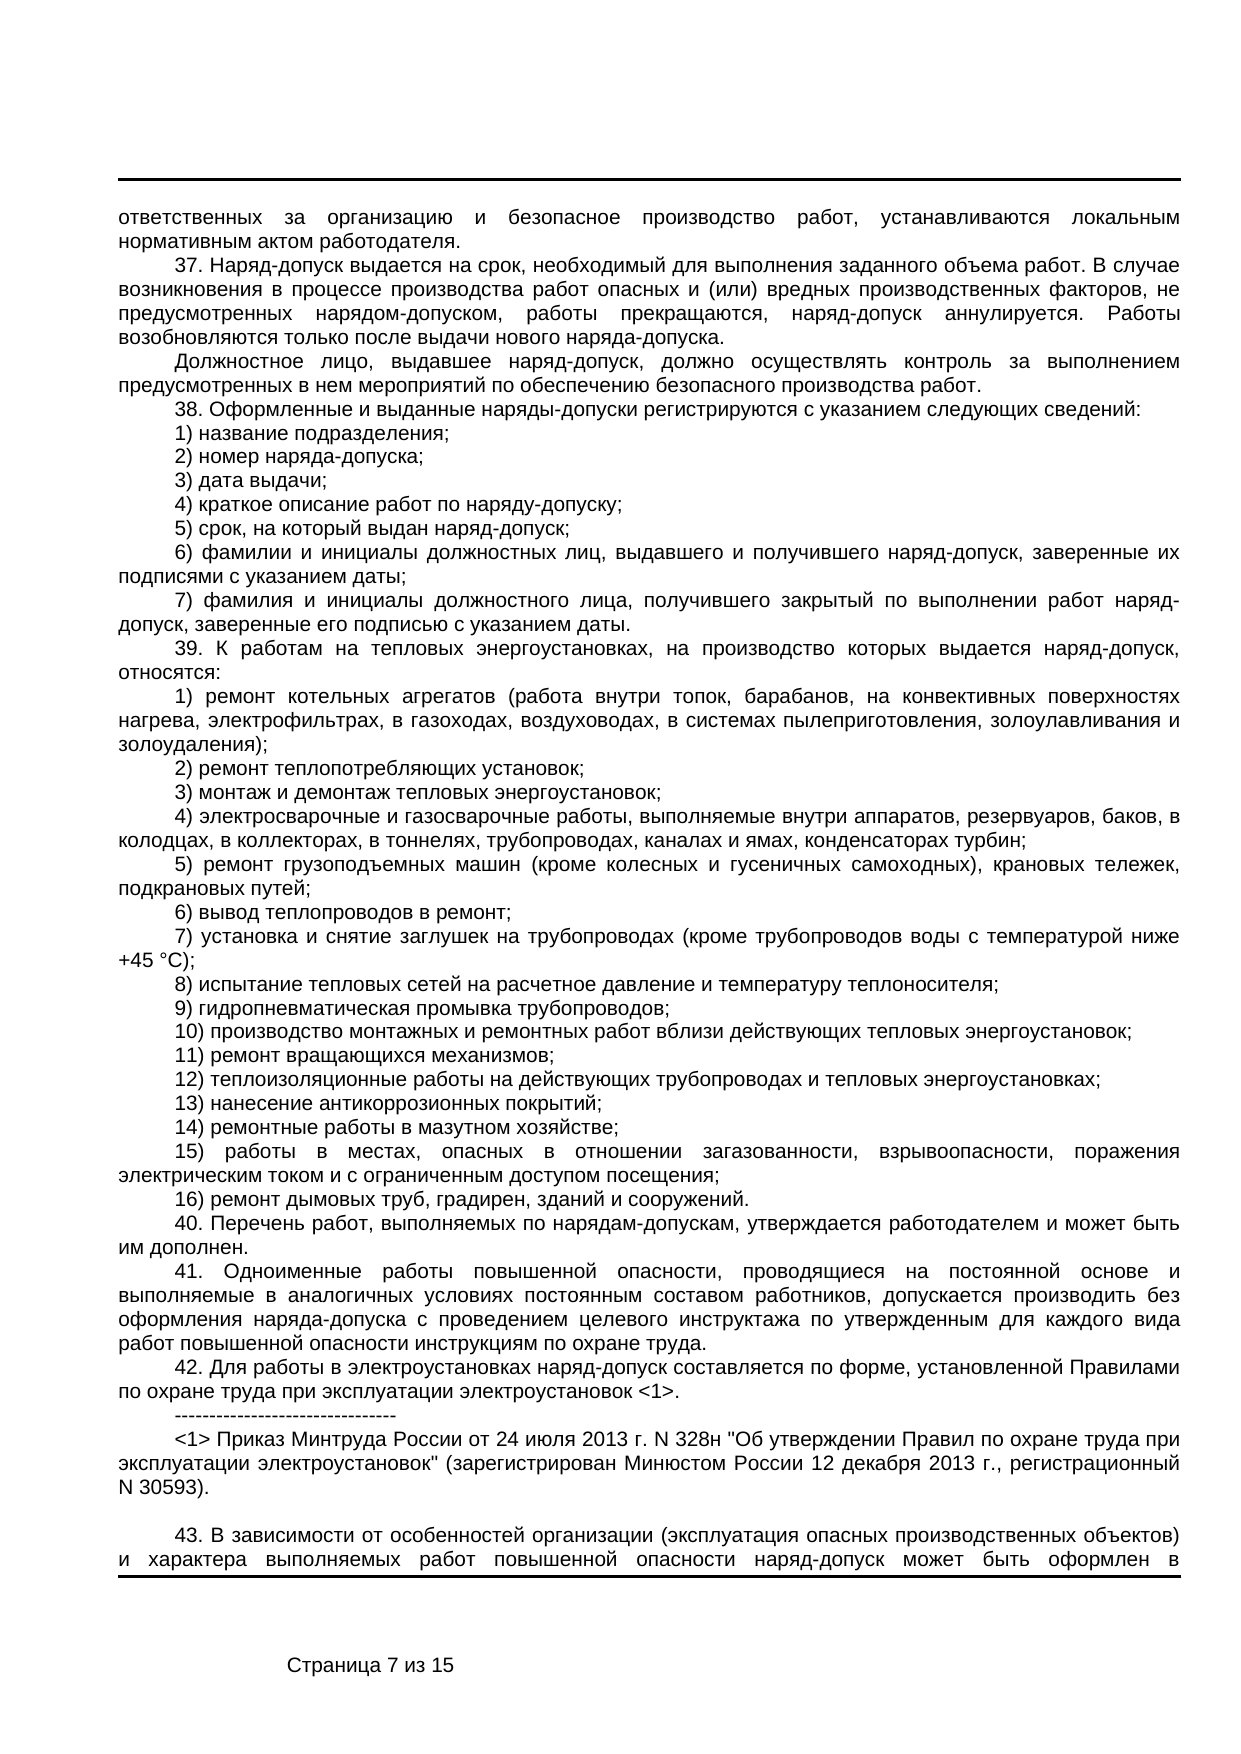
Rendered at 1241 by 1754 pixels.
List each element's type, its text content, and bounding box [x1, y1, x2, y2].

text 7) фамилия и инициалы должностного лица, получившего закрытый по выполнении работ наряд-допуск, заверенные его подписью с указанием даты. [118, 588, 1181, 636]
text 40. Перечень работ, выполняемых по нарядам-допускам, утверждается работодателем и может быть им дополнен. [118, 1211, 1181, 1259]
text 6) вывод теплопроводов в ремонт; [118, 899, 1181, 923]
text 15) работы в местах, опасных в отношении загазованности, взрывоопасности, поражения электрическим током и с ограниченным доступом посещения; [118, 1139, 1181, 1187]
text 38. Оформленные и выданные наряды-допуски регистрируются с указанием следующих сведений: [118, 396, 1181, 420]
text 6) фамилии и инициалы должностных лиц, выдавшего и получившего наряд-допуск, заверенные их подписями с указанием даты; [118, 540, 1181, 588]
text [118, 1522, 1181, 1570]
text 1) ремонт котельных агрегатов (работа внутри топок, барабанов, на конвективных поверхностях нагрева, электрофильтрах, в газоходах, воздуховодах, в системах пылеприготовления, золоулавливания и золоудаления); [118, 684, 1181, 756]
text 42. Для работы в электроустановках наряд-допуск составляется по форме, установленной Правилами по охране труда при эксплуатации электроустановок <1>. [118, 1355, 1181, 1403]
text 7) установка и снятие заглушек на трубопроводах (кроме трубопроводов воды с температурой ниже +45 °C); [118, 923, 1181, 971]
text 39. К работам на тепловых энергоустановках, на производство которых выдается наряд-допуск, относятся: [118, 636, 1181, 684]
text 4) электросварочные и газосварочные работы, выполняемые внутри аппаратов, резервуаров, баков, в колодцах, в коллекторах, в тоннелях, трубопроводах, каналах и ямах, конденсаторах турбин; [118, 804, 1181, 852]
text 10) производство монтажных и ремонтных работ вблизи действующих тепловых энергоустановок; [118, 1019, 1181, 1043]
text 5) ремонт грузоподъемных машин (кроме колесных и гусеничных самоходных), крановых тележек, подкрановых путей; [118, 852, 1181, 899]
text 8) испытание тепловых сетей на расчетное давление и температуру теплоносителя; [118, 971, 1181, 995]
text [118, 205, 1181, 253]
text 16) ремонт дымовых труб, градирен, зданий и сооружений. [118, 1187, 1181, 1211]
text 37. Наряд-допуск выдается на срок, необходимый для выполнения заданного объема работ. В случае возникновения в процессе производства работ опасных и (или) вредных производственных факторов, не предусмотренных нарядом-допуском, работы прекращаются, наряд-допуск аннулируется. Работы возобновляются только после выдачи нового наряда-допуска. [118, 253, 1181, 348]
text 2) номер наряда-допуска; [118, 444, 1181, 468]
text 14) ремонтные работы в мазутном хозяйстве; [118, 1115, 1181, 1139]
text -------------------------------- [118, 1403, 1181, 1427]
text 41. Одноименные работы повышенной опасности, проводящиеся на постоянной основе и выполняемые в аналогичных условиях постоянным составом работников, допускается производить без оформления наряда-допуска с проведением целевого инструктажа по утвержденным для каждого вида работ повышенной опасности инструкциям по охране труда. [118, 1259, 1181, 1355]
text 1) название подразделения; [118, 420, 1181, 444]
text 12) теплоизоляционные работы на действующих трубопроводах и тепловых энергоустановках; [118, 1067, 1181, 1091]
text 4) краткое описание работ по наряду-допуску; [118, 492, 1181, 516]
text 3) дата выдачи; [118, 468, 1181, 492]
text 13) нанесение антикоррозионных покрытий; [118, 1091, 1181, 1115]
text 2) ремонт теплопотребляющих установок; [118, 756, 1181, 780]
text Должностное лицо, выдавшее наряд-допуск, должно осуществлять контроль за выполнением предусмотренных в нем мероприятий по обеспечению безопасного производства работ. [118, 348, 1181, 396]
text 5) срок, на который выдан наряд-допуск; [118, 516, 1181, 540]
text 9) гидропневматическая промывка трубопроводов; [118, 995, 1181, 1019]
text 3) монтаж и демонтаж тепловых энергоустановок; [118, 780, 1181, 804]
text <1> Приказ Минтруда России от 24 июля 2013 г. N 328н "Об утверждении Правил по охране труда при эксплуатации электроустановок" (зарегистрирован Минюстом России 12 декабря 2013 г., регистрационный N 30593). [118, 1427, 1181, 1498]
text 11) ремонт вращающихся механизмов; [118, 1043, 1181, 1067]
